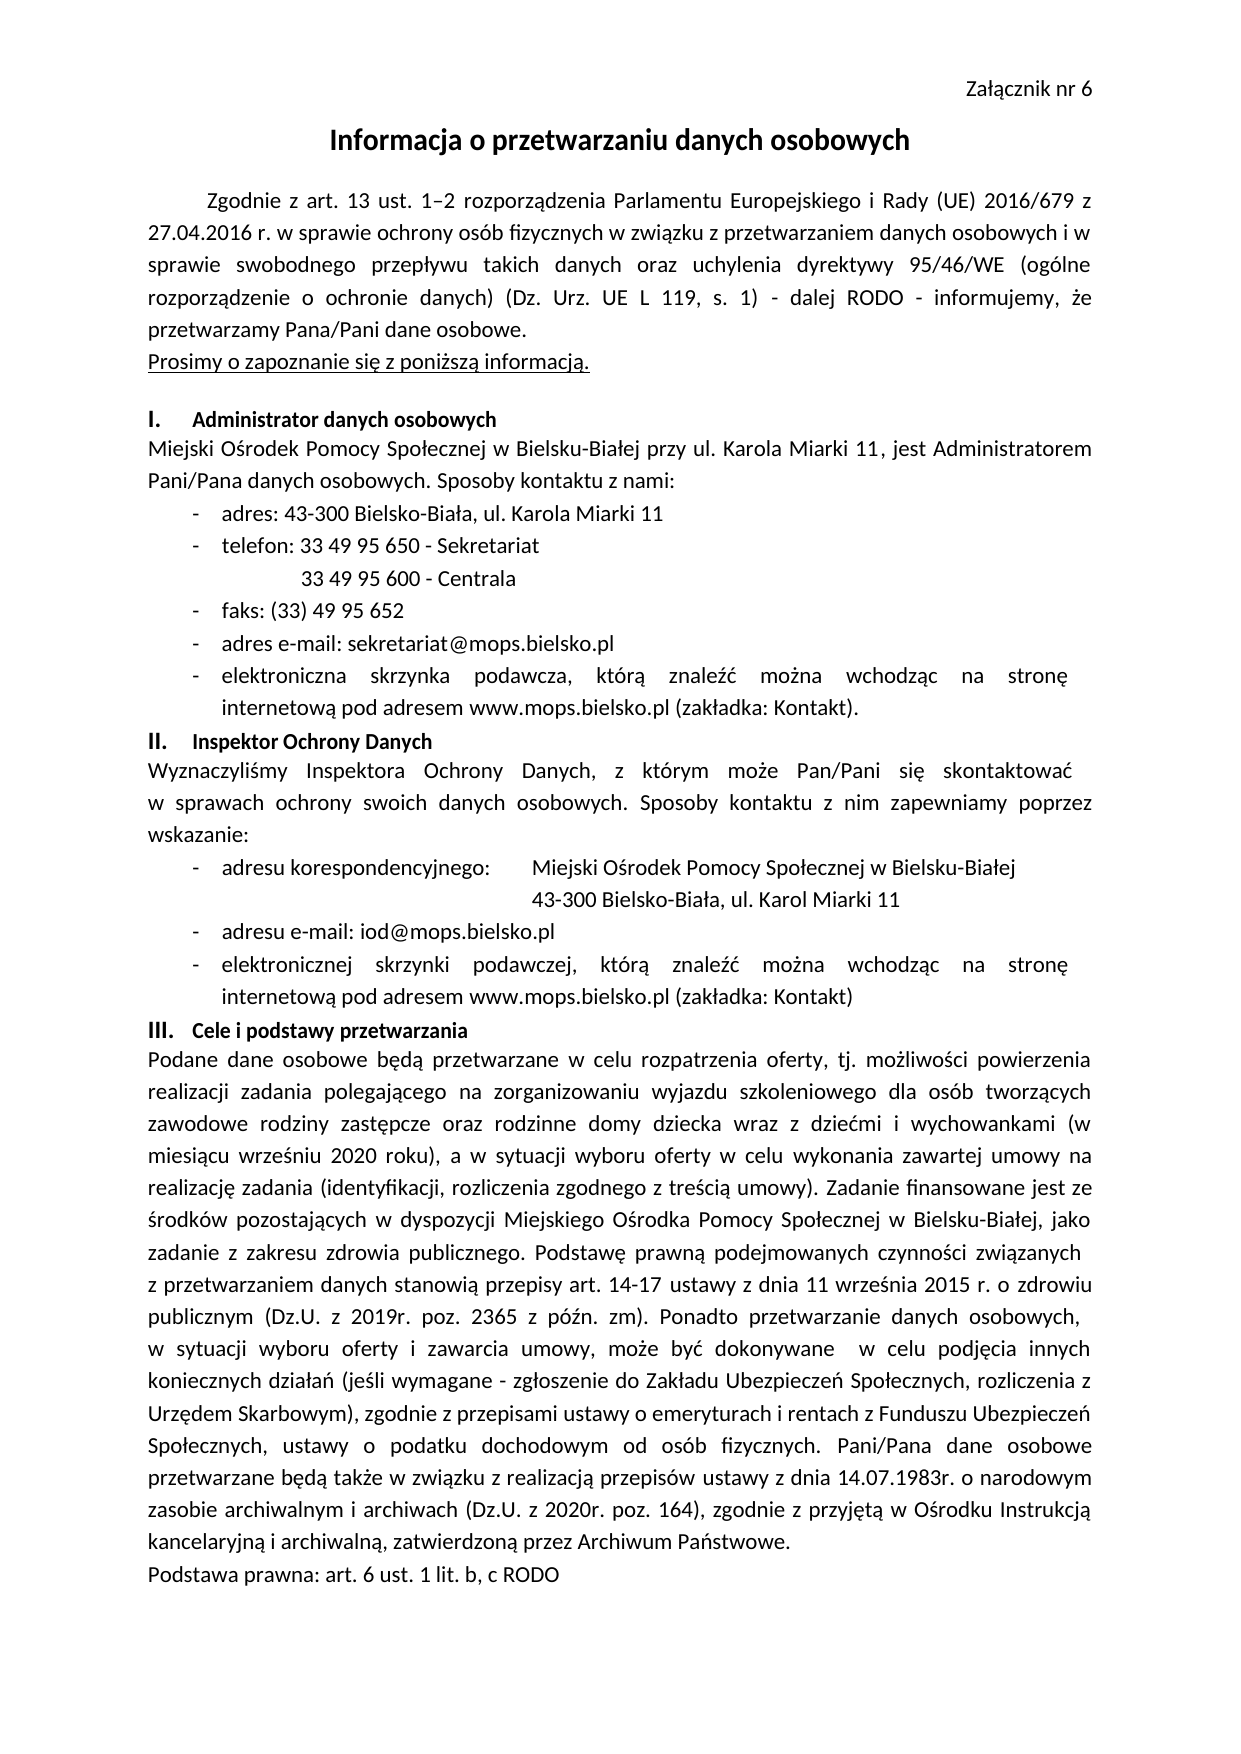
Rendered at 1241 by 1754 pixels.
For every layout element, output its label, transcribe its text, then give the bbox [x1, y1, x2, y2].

text Podstawa prawna: art. 6 ust. 1 lit. b, c RODO [148, 1560, 1092, 1588]
text Miejski Ośrodek Pomocy Społecznej w Bielsku-Białej przy ul. Karola Miarki 11, jest Administratorem Pani/Pana danych osobowych. Sposoby kontaktu z nami: [148, 434, 1092, 495]
text 33 49 95 600 - Centrala [148, 564, 1092, 592]
text - adres: 43-300 Bielsko-Biała, ul. Karola Miarki 11 [148, 499, 1092, 527]
text Informacja o przetwarzaniu danych osobowych [148, 120, 1092, 158]
text - adresu e-mail: iod@mops.bielsko.pl [148, 917, 1081, 945]
text - adres e-mail: sekretariat@mops.bielsko.pl [192, 629, 1092, 657]
text - faks: (33) 49 95 652 [148, 597, 1092, 625]
text Zgodnie z art. 13 ust. 1–2 rozporządzenia Parlamentu Europejskiego i Rady (UE) 2016/679 z 27.04.2016 r. w sprawie ochrony osób fizycznych w związku z przetwarzaniem danych osobowych i w sprawie swobodnego przepływu takich danych oraz uchylenia dyrektywy 95/46/WE (ogólne rozporządzenie o ochronie danych) (Dz. Urz. UE L 119, s. 1) - dalej RODO - informujemy, że przetwarzamy Pana/Pani dane osobowe. [148, 186, 1092, 343]
text Podane dane osobowe będą przetwarzane w celu rozpatrzenia oferty, tj. możliwości powierzenia realizacji zadania polegającego na zorganizowaniu wyjazdu szkoleniowego dla osób tworzących zawodowe rodziny zastępcze oraz rodzinne domy dziecka wraz z dziećmi i wychowankami (w miesiącu wrześniu 2020 roku), a w sytuacji wyboru oferty w celu wykonania zawartej umowy na realizację zadania (identyfikacji, rozliczenia zgodnego z treścią umowy). Zadanie finansowane jest ze środków pozostających w dyspozycji Miejskiego Ośrodka Pomocy Społecznej w Bielsku-Białej, jako zadanie z zakresu zdrowia publicznego. Podstawę prawną podejmowanych czynności związanych z przetwarzaniem danych stanowią przepisy art. 14-17 ustawy z dnia 11 września 2015 r. o zdrowiu publicznym (Dz.U. z 2019r. poz. 2365 z późn. zm). Ponadto przetwarzanie danych osobowych, w sytuacji wyboru oferty i zawarcia umowy, może być dokonywane w celu podjęcia innych koniecznych działań (jeśli wymagane - zgłoszenie do Zakładu Ubezpieczeń Społecznych, rozliczenia z Urzędem Skarbowym), zgodnie z przepisami ustawy o emeryturach i rentach z Funduszu Ubezpieczeń Społecznych, ustawy o podatku dochodowym od osób fizycznych. Pani/Pana dane osobowe przetwarzane będą także w związku z realizacją przepisów ustawy z dnia 14.07.1983r. o narodowym zasobie archiwalnym i archiwach (Dz.U. z 2020r. poz. 164), zgodnie z przyjętą w Ośrodku Instrukcją kancelaryjną i archiwalną, zatwierdzoną przez Archiwum Państwowe. [148, 1045, 1092, 1556]
text 43-300 Bielsko-Biała, ul. Karol Miarki 11 [148, 885, 1081, 913]
text - adresu korespondencyjnego: Miejski Ośrodek Pomocy Społecznej w Bielsku-Białej [148, 853, 1081, 881]
text Prosimy o zapoznanie się z poniższą informacją. [148, 347, 1092, 375]
list Administrator danych osobowych [148, 404, 1092, 434]
text - elektronicznej skrzynki podawczej, którą znaleźć można wchodząc na stronę internetową pod adresem www.mops.bielsko.pl (zakładka: Kontakt) [148, 950, 1092, 1010]
list Cele i podstawy przetwarzania [148, 1014, 1092, 1045]
text - elektroniczna skrzynka podawcza, którą znaleźć można wchodząc na stronę internetową pod adresem www.mops.bielsko.pl (zakładka: Kontakt). [192, 661, 1092, 721]
list Inspektor Ochrony Danych [148, 725, 1092, 756]
text Wyznaczyliśmy Inspektora Ochrony Danych, z którym może Pan/Pani się skontaktować w sprawach ochrony swoich danych osobowych. Sposoby kontaktu z nim zapewniamy poprzez wskazanie: [148, 756, 1092, 849]
text - telefon: 33 49 95 650 - Sekretariat [148, 532, 1092, 560]
